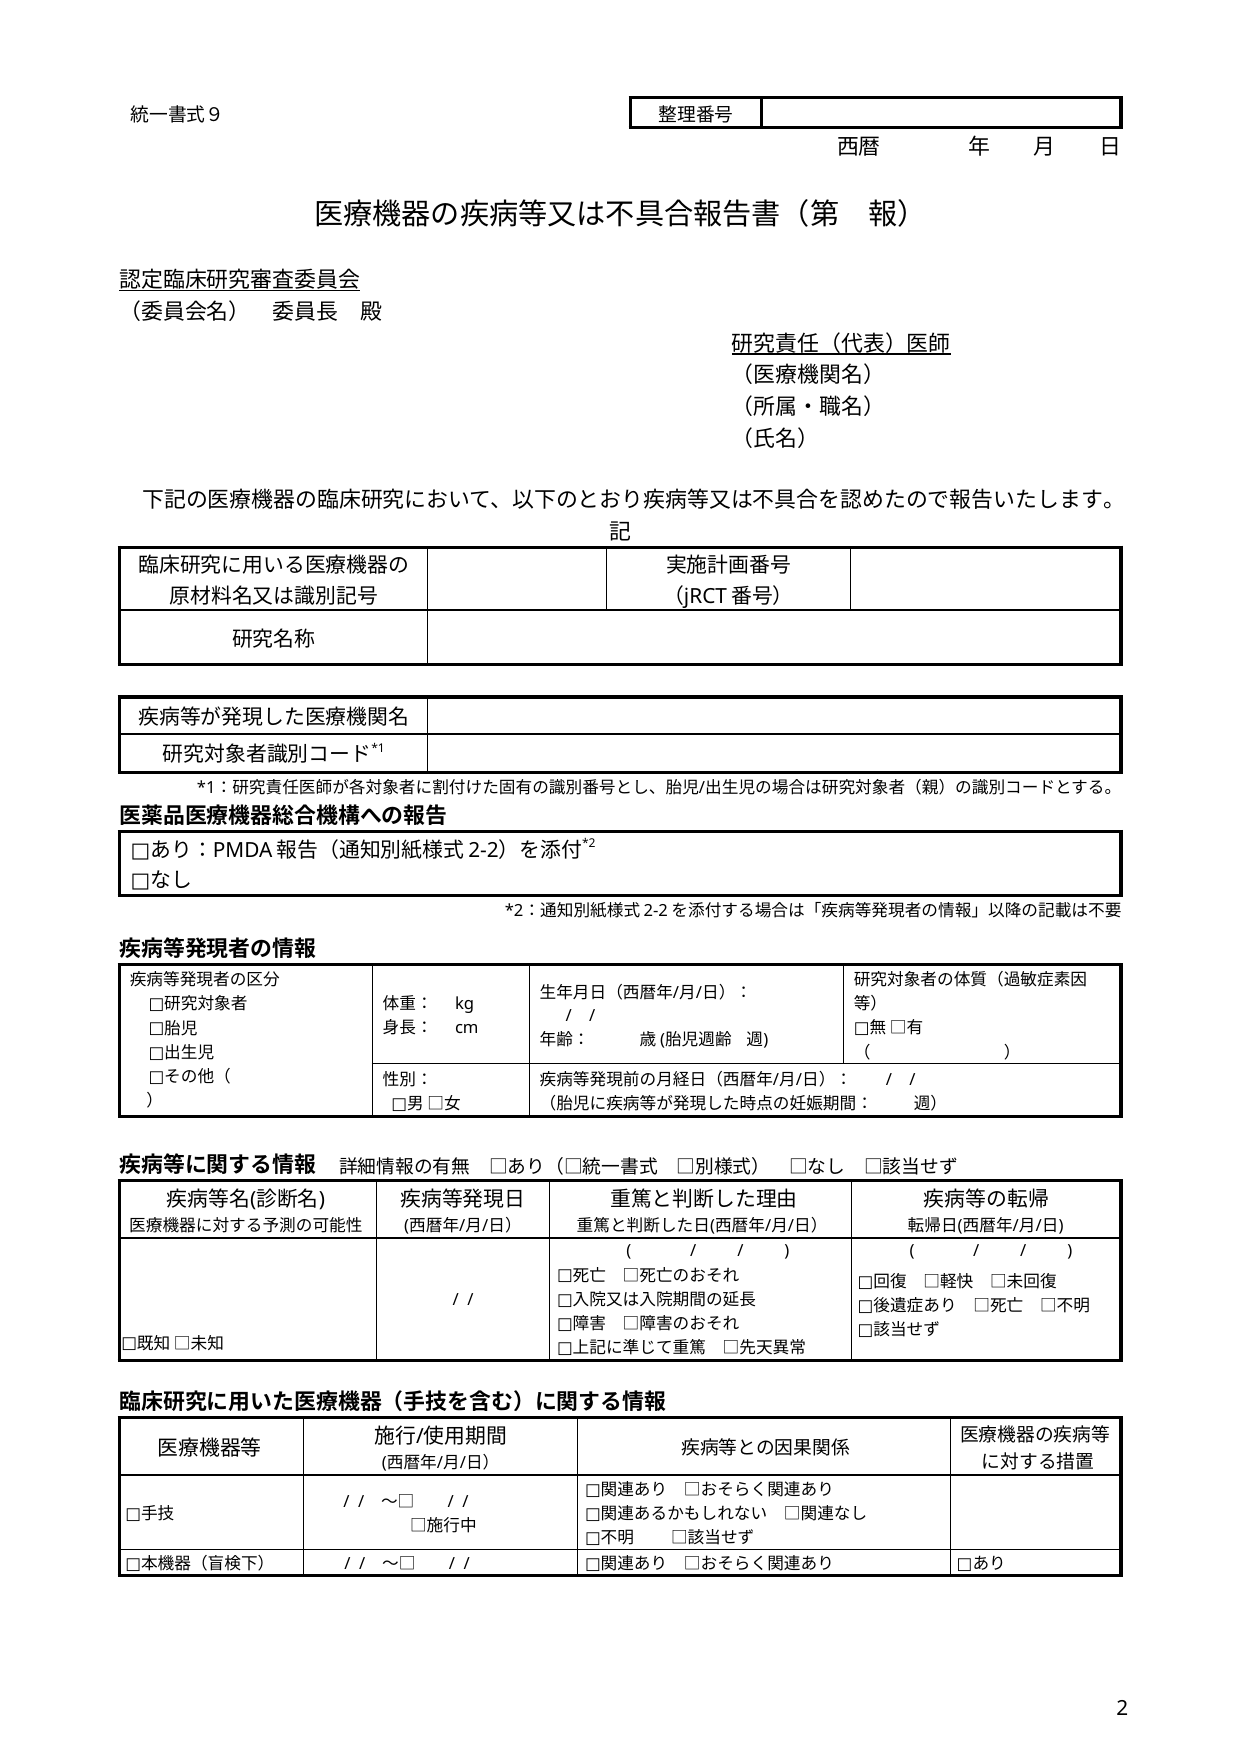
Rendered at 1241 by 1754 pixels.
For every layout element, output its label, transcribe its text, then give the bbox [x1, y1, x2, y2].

table_header [428, 549, 606, 609]
text *2：通知別紙様式2-2を添付する場合は「疾病等発現者の情報」以降の記載は不要 [119, 897, 1121, 921]
table_header 医療機器の疾病等に対する措置 [951, 1419, 1119, 1474]
text 下記の医療機器の臨床研究において、以下のとおり疾病等又は不具合を認めたので報告いたします。 [119, 482, 1121, 514]
text 認定臨床研究審査委員会 [119, 262, 1121, 294]
table_cell [951, 1476, 1119, 1549]
table_header 統一書式９ [119, 96, 629, 126]
text 研究責任（代表）医師 [644, 326, 1121, 357]
table_header 整理番号 [632, 99, 760, 126]
table_cell ( / / ) □回復 □軽快 □未回復 □後遺症あり □死亡 □不明 □該当せず [852, 1239, 1119, 1358]
table_cell 疾病等発現前の月経日（西暦年/月/日）： / / （胎児に疾病等が発現した時点の妊娠期間： 週） [530, 1064, 1119, 1114]
text 医療機器の疾病等又は不具合報告書（第 報） [119, 190, 1121, 233]
table_cell / / ～□ / / □使用中 [304, 1550, 577, 1574]
table_cell / / [377, 1239, 549, 1358]
table_header 疾病等名(診断名) 医療機器に対する予測の可能性 [121, 1182, 376, 1237]
text 西暦 年 月 日 [119, 129, 1121, 161]
table_header 施行/使用期間 (西暦年/月/日） [304, 1419, 577, 1474]
text （氏名） [644, 421, 1121, 452]
table_cell [428, 611, 1119, 662]
table_header 医療機器等 [121, 1419, 303, 1474]
table_header 疾病等発現者の区分 □研究対象者 □胎児 □出生児 □その他（ ） [121, 966, 372, 1114]
table_header 体重： kg 身長： cm [373, 966, 529, 1063]
table_cell □手技 [121, 1476, 303, 1549]
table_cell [578, 1476, 950, 1549]
table_cell 研究名称 [121, 611, 427, 662]
table_cell 性別： □男 □女 [373, 1064, 529, 1114]
table_header 臨床研究に用いる医療機器の 原材料名又は識別記号 [121, 549, 427, 609]
table_header 研究対象者の体質（過敏症素因等） □無 □有 （ ） [844, 966, 1119, 1063]
table_cell □あり □なし □該当せず [951, 1550, 1119, 1574]
table_cell 研究対象者識別コード*1 [121, 735, 427, 771]
text *1：研究責任医師が各対象者に割付けた固有の識別番号とし、胎児/出生児の場合は研究対象者（親）の識別コードとする。 [119, 774, 1121, 798]
table_header [428, 699, 1119, 733]
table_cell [578, 1550, 950, 1574]
text 疾病等に関する情報 詳細情報の有無 □あり（□統一書式 □別様式） □なし □該当せず [119, 1147, 1121, 1179]
table_header 生年月日（西暦年/月/日）： / / 年齢： 歳 (胎児週齢 週) [530, 966, 843, 1063]
text （委員会名） 委員長 殿 [119, 294, 1121, 326]
table_header 重篤と判断した理由 重篤と判断した日(西暦年/月/日） [550, 1182, 851, 1237]
table_cell ( / / ) □死亡 □死亡のおそれ □入院又は入院期間の延長 □障害 □障害のおそれ □上記に準じて重篤 □先天異常 [550, 1239, 851, 1358]
text 疾病等発現者の情報 [119, 931, 1121, 963]
table_header 疾病等の転帰 転帰日(西暦年/月/日) [852, 1182, 1119, 1237]
table_header □あり：PMDA報告（通知別紙様式2-2）を添付*2 □なし [121, 833, 1119, 893]
table_header [851, 549, 1119, 609]
text 臨床研究に用いた医療機器（手技を含む）に関する情報 [119, 1384, 1121, 1416]
text 医薬品医療機器総合機構への報告 [119, 798, 1121, 830]
table_cell [428, 735, 1119, 771]
text （所属・職名） [644, 389, 1121, 421]
text 記 [119, 514, 1121, 546]
table_header [763, 99, 1119, 126]
table_header 実施計画番号 （jRCT番号） [607, 549, 850, 609]
table_header 疾病等発現日 (西暦年/月/日） [377, 1182, 549, 1237]
table_cell □既知 □未知 [121, 1239, 376, 1358]
table_header 疾病等が発現した医療機関名 [121, 699, 427, 733]
table_header 疾病等との因果関係 [578, 1419, 950, 1474]
table_cell / / ～□ / / □施行中 [304, 1476, 577, 1549]
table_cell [121, 1550, 303, 1574]
text （医療機関名） [644, 357, 1121, 389]
